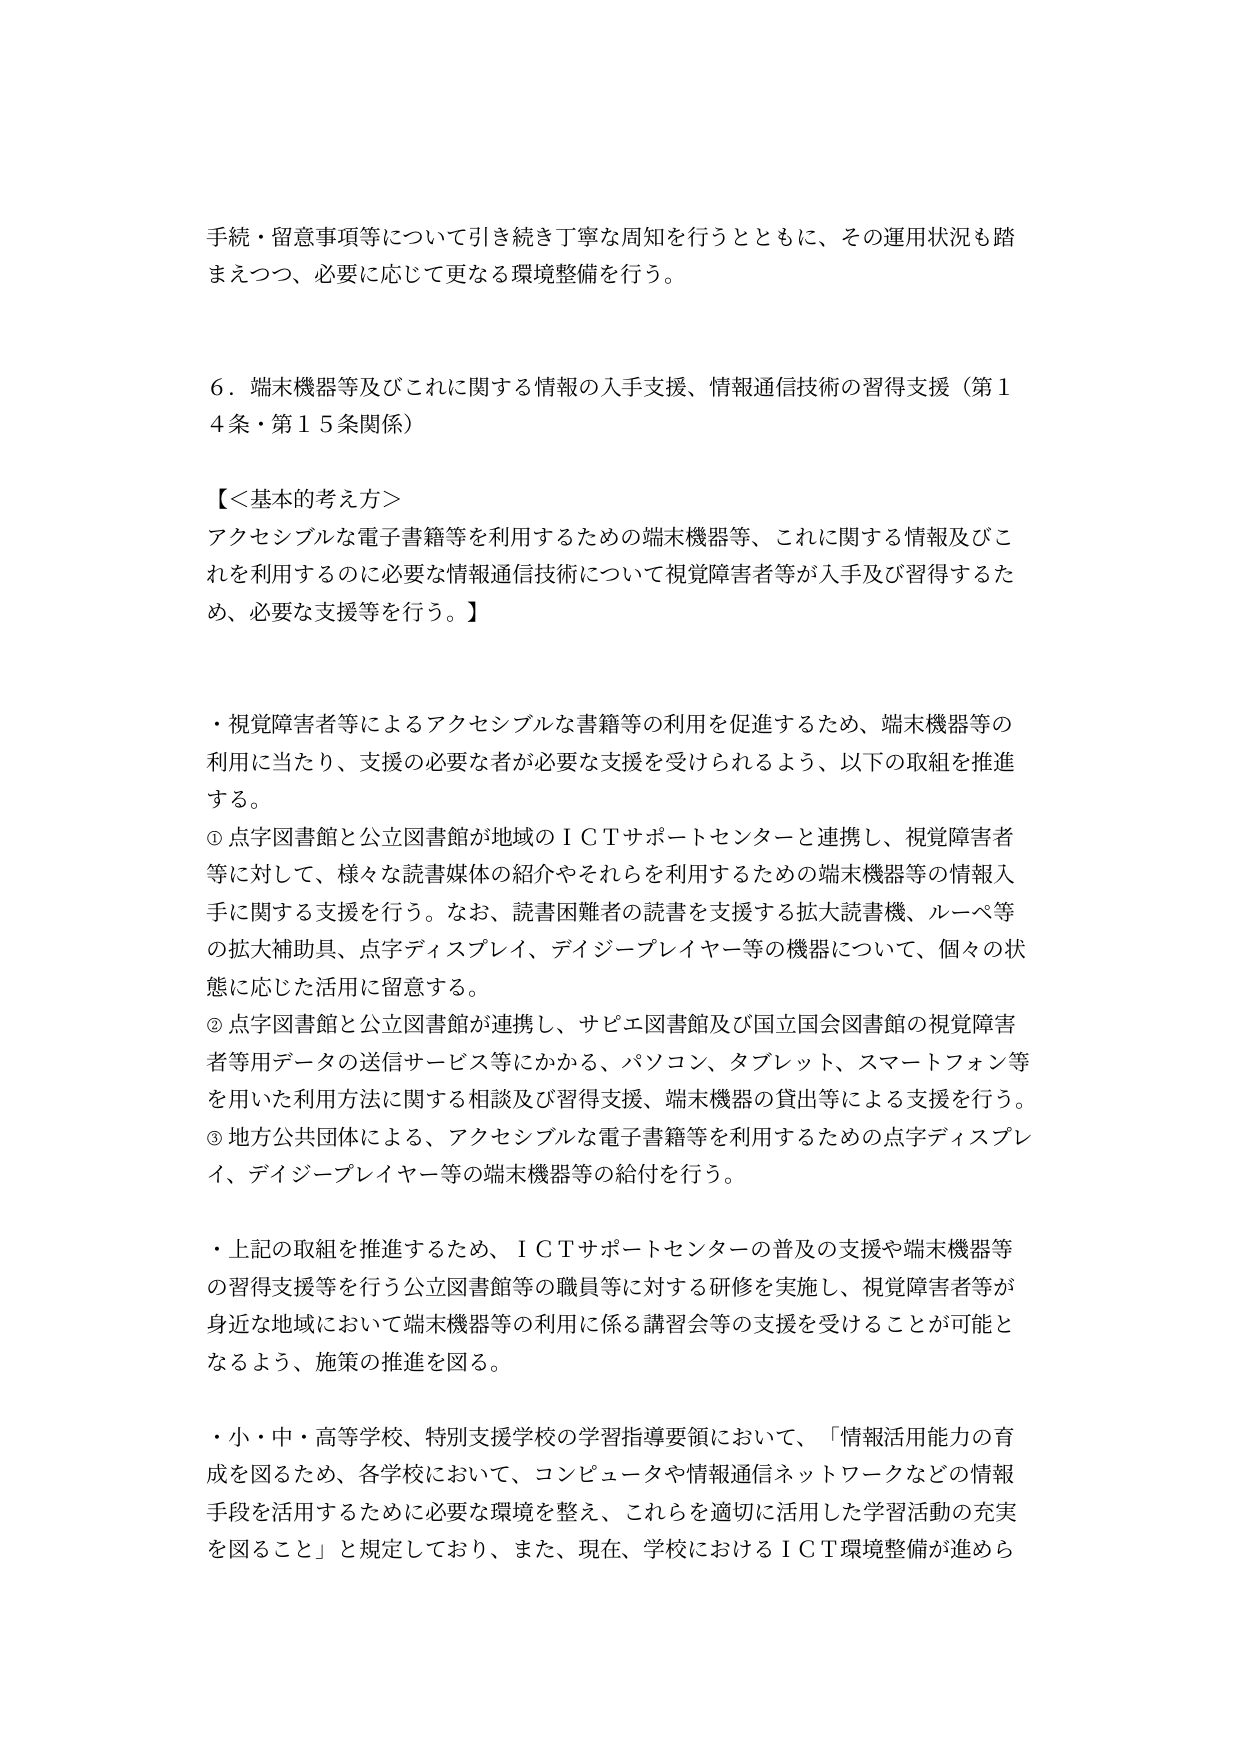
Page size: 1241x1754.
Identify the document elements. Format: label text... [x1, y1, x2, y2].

text アクセシブルな電子書籍等を利用するための端末機器等、これに関する情報及びこれを利用するのに必要な情報通信技術について視覚障害者等が入手及び習得するため、必要な支援等を行う。】 [206, 517, 1034, 629]
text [206, 217, 1034, 292]
text 【＜基本的考え方＞ [206, 479, 1034, 517]
text ② 点字図書館と公立図書館が連携し、サピエ図書館及び国立国会図書館の視覚障害者等用データの送信サービス等にかかる、パソコン、タブレット、スマートフォン等を用いた利用方法に関する相談及び習得支援、端末機器の貸出等による支援を行う。 [206, 1004, 1034, 1117]
text ・視覚障害者等によるアクセシブルな書籍等の利用を促進するため、端末機器等の利用に当たり、支援の必要な者が必要な支援を受けられるよう、以下の取組を推進する。 [206, 704, 1034, 817]
text ６．端末機器等及びこれに関する情報の入手支援、情報通信技術の習得支援（第１４条・第１５条関係） [206, 367, 1034, 442]
text ① 点字図書館と公立図書館が地域のＩＣＴサポートセンターと連携し、視覚障害者等に対して、様々な読書媒体の紹介やそれらを利用するための端末機器等の情報入手に関する支援を行う。なお、読書困難者の読書を支援する拡大読書機、ルーペ等の拡大補助具、点字ディスプレイ、デイジープレイヤー等の機器について、個々の状態に応じた活用に留意する。 [206, 817, 1034, 1004]
text ③ 地方公共団体による、アクセシブルな電子書籍等を利用するための点字ディスプレイ、デイジープレイヤー等の端末機器等の給付を行う。 [206, 1117, 1034, 1192]
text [206, 1417, 1034, 1567]
text ・上記の取組を推進するため、ＩＣＴサポートセンターの普及の支援や端末機器等の習得支援等を行う公立図書館等の職員等に対する研修を実施し、視覚障害者等が身近な地域において端末機器等の利用に係る講習会等の支援を受けることが可能となるよう、施策の推進を図る。 [206, 1229, 1034, 1379]
